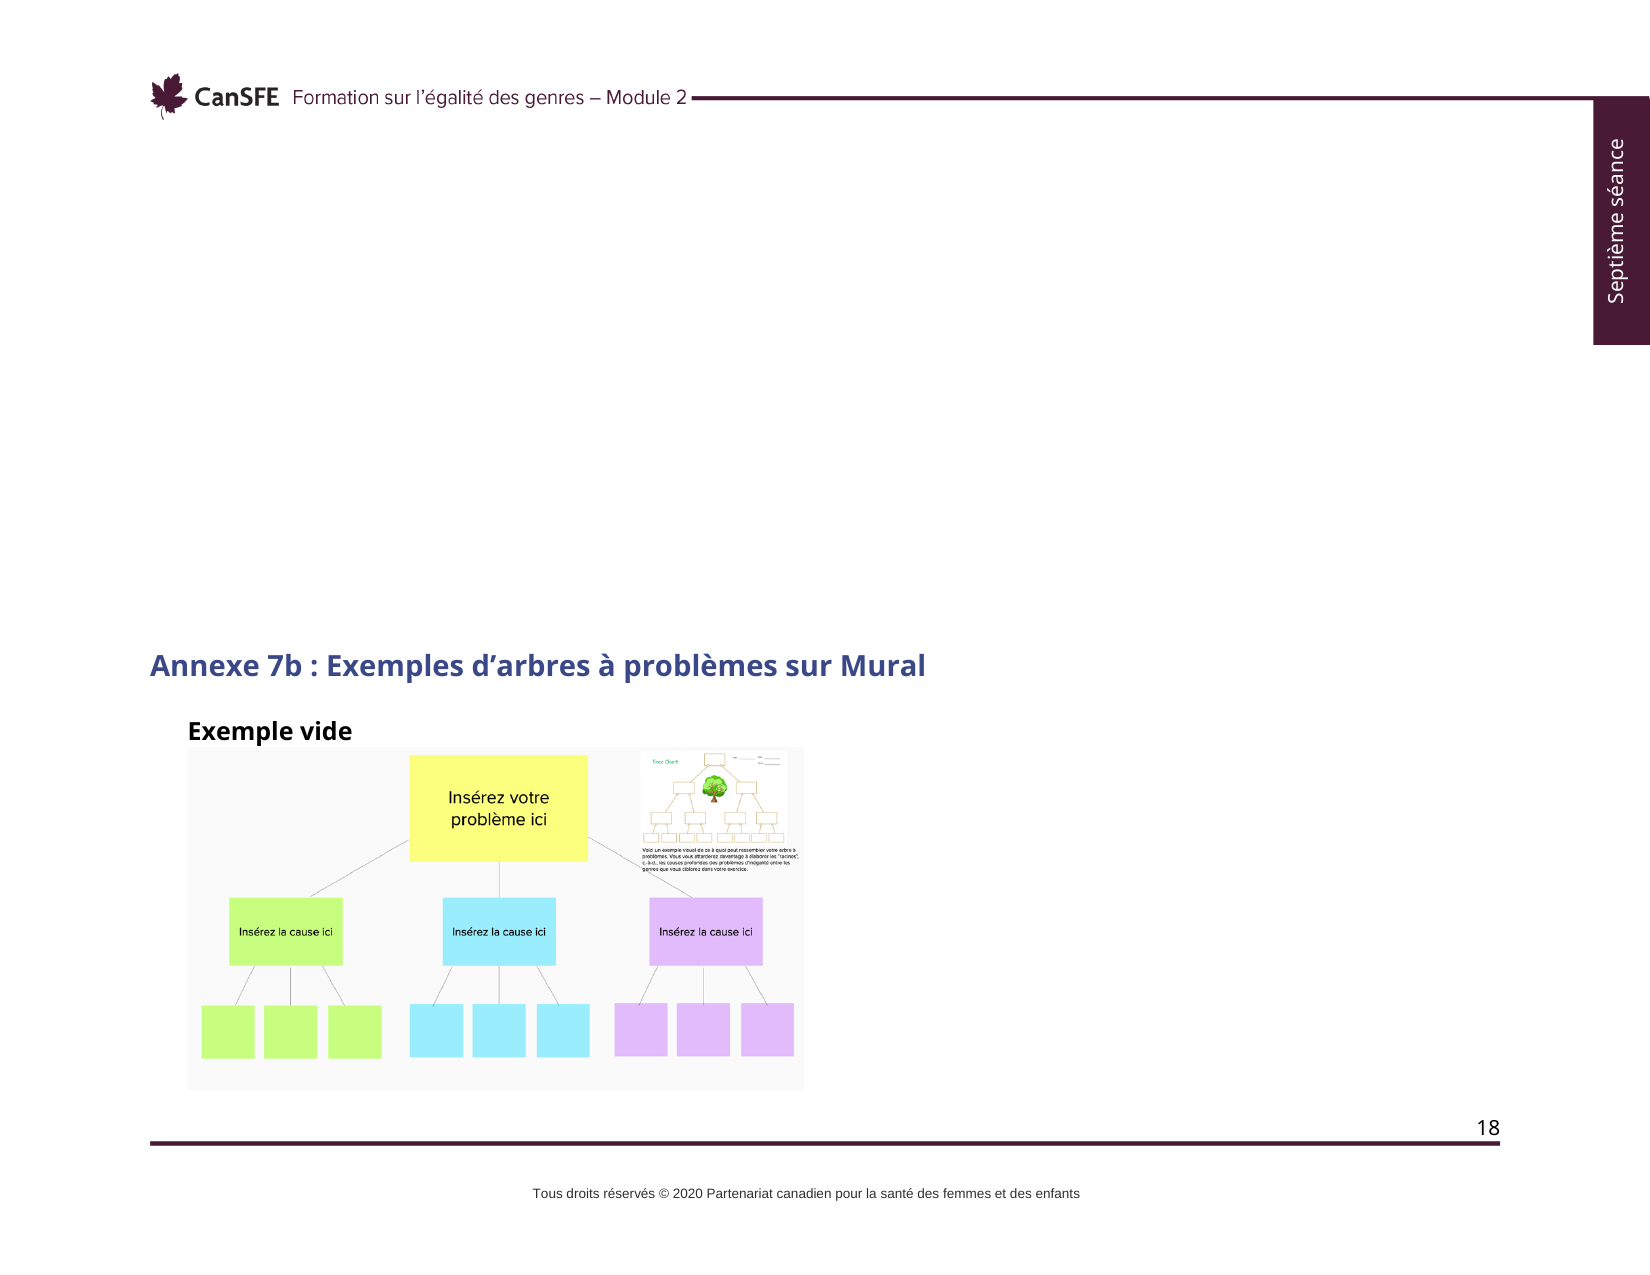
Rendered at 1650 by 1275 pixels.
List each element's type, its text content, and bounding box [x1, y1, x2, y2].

text Exemple vide [187, 713, 1500, 748]
picture [150, 1141, 1500, 1146]
picture [187, 747, 804, 1090]
subtitle Annexe 7b : Exemples d’arbres à problèmes sur Mural [150, 645, 1500, 685]
picture [150, 73, 1650, 120]
